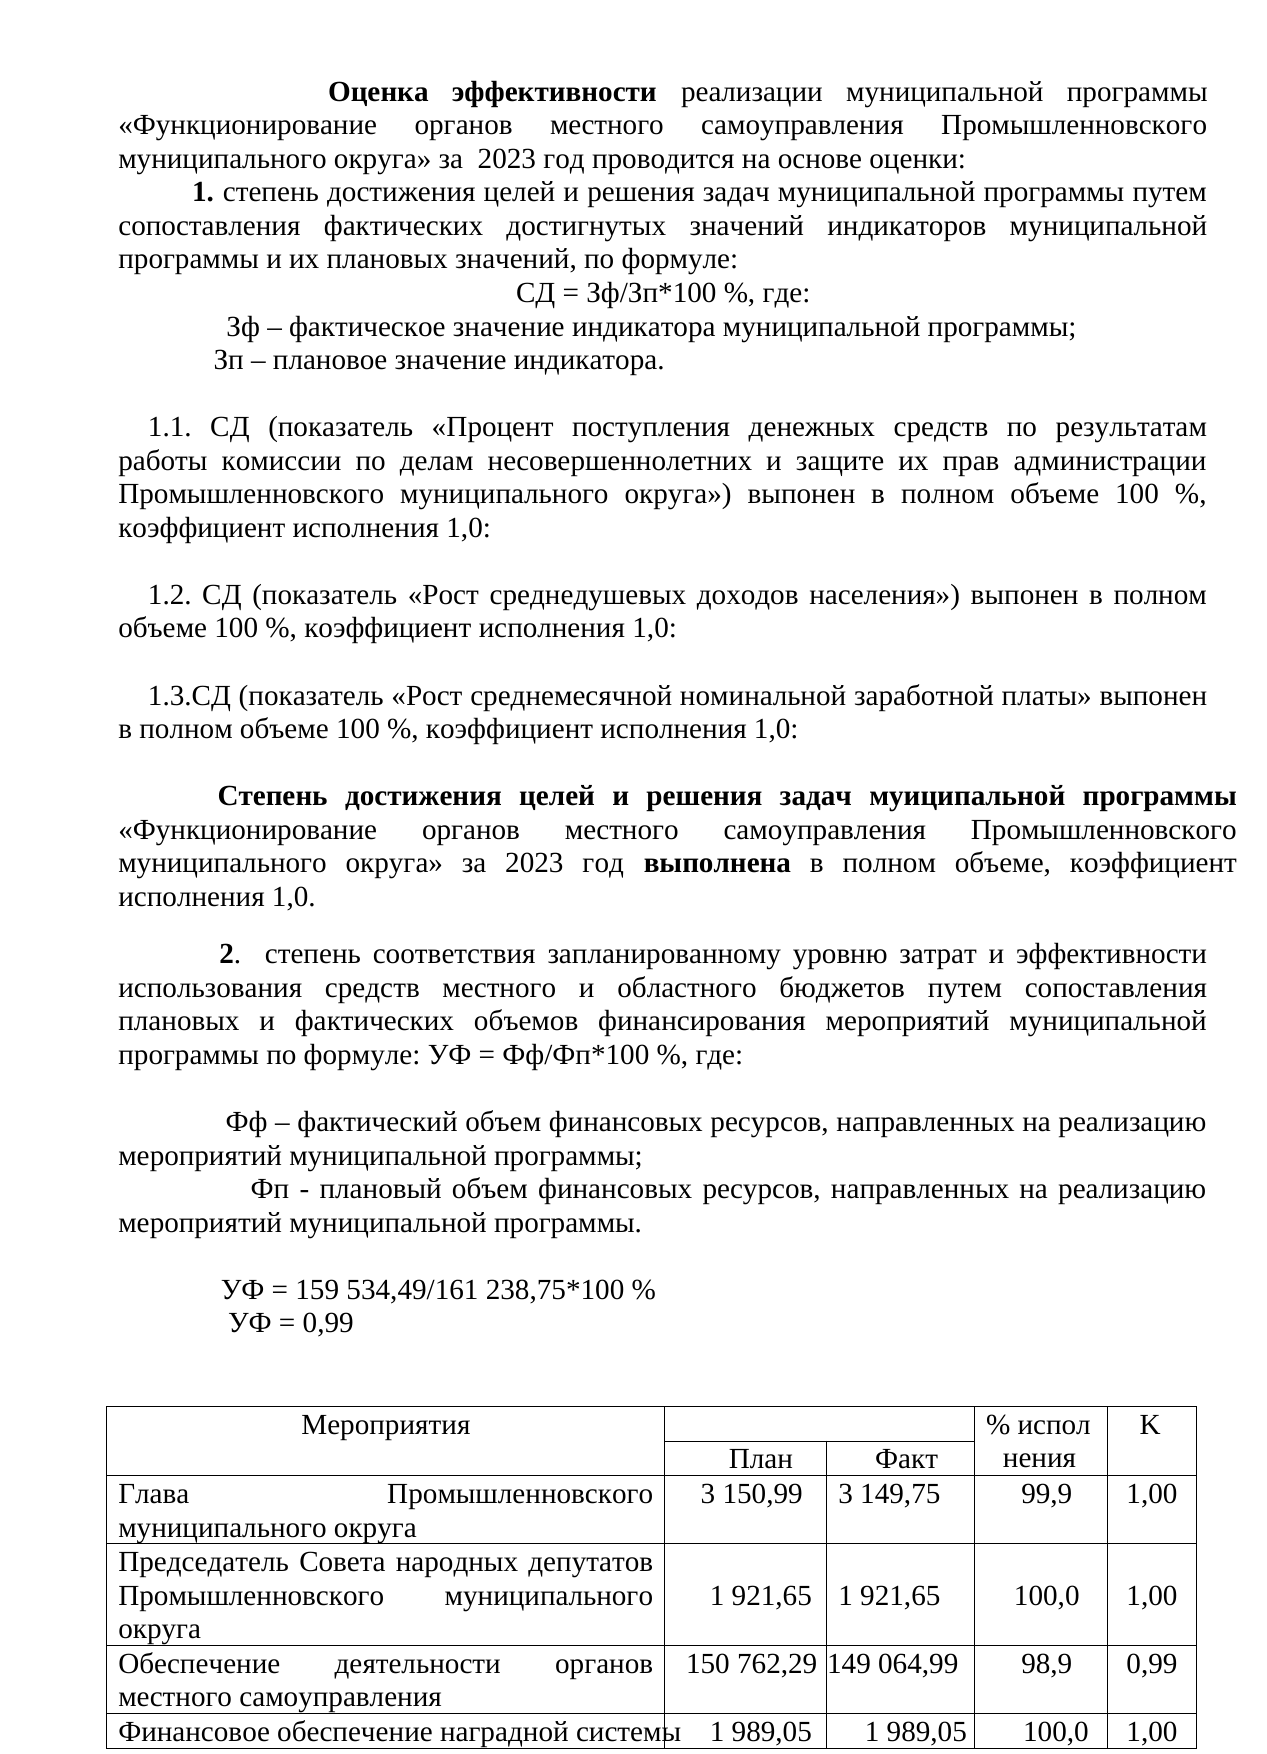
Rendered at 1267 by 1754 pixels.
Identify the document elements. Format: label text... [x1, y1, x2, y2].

text Степень достижения целей и решения задач муиципальной программы «Функционирование органов местного самоуправления Промышленновского муниципального округа» за 2023 год выполнена в полном объеме, коэффициент исполнения 1,0. [118, 778, 1237, 912]
table_cell 1 921,65 [827, 1544, 974, 1645]
text 1.3.СД (показатель «Рост среднемесячной номинальной заработной платы» выпонен в полном объеме 100 %, коэффициент исполнения 1,0: [118, 678, 1208, 745]
text 1.1. CД (показатель «Процент поступления денежных средств по результатам работы комиссии по делам несовершеннолетних и защите их прав администрации Промышленновского муниципального округа») выпонен в полном объеме 100 %, коэффициент исполнения 1,0: [118, 409, 1208, 543]
text Фп - плановый объем финансовых ресурсов, направленных на реализацию мероприятий муниципальной программы. [118, 1171, 1208, 1238]
text 2. степень соответствия запланированному уровню затрат и эффективности использования средств местного и областного бюджетов путем сопоставления плановых и фактических объемов финансирования мероприятий муниципальной программы по формуле: УФ = Фф/Фп*100 %, где: [118, 936, 1208, 1071]
table_cell 1 989,05 [665, 1714, 826, 1748]
table_cell 1,00 [1108, 1714, 1196, 1748]
table_header % испол нения [975, 1407, 1107, 1475]
text СД = Зф/Зп*100 %, где: [118, 275, 1208, 309]
table_cell Председатель Совета народных депутатов Промышленновского муниципального округа [107, 1544, 664, 1645]
table_header [665, 1407, 974, 1441]
text Зп – плановое значение индикатора. [118, 342, 1208, 376]
text УФ = 0,99 [118, 1305, 1208, 1339]
text Фф – фактический объем финансовых ресурсов, направленных на реализацию мероприятий муниципальной программы; [118, 1104, 1208, 1171]
table_cell Глава Промышленновского муниципального округа [107, 1476, 664, 1543]
table_cell 100,0 [975, 1714, 1107, 1748]
table_cell 3 149,75 [827, 1476, 974, 1543]
table_cell 3 150,99 [665, 1476, 826, 1543]
text Зф – фактическое значение индикатора муниципальной программы; [44, 309, 1208, 342]
table_cell 1,00 [1108, 1544, 1196, 1645]
table_cell 100,0 [975, 1544, 1107, 1645]
table_cell Факт [827, 1442, 974, 1475]
table_cell 0,99 [1108, 1646, 1196, 1713]
table_cell 1 921,65 [665, 1544, 826, 1645]
table_cell План [665, 1442, 826, 1475]
text 1. степень достижения целей и решения задач муниципальной программы путем сопоставления фактических достигнутых значений индикаторов муниципальной программы и их плановых значений, по формуле: [118, 174, 1208, 275]
table_cell 149 064,99 [827, 1646, 974, 1713]
table_cell 98,9 [975, 1646, 1107, 1713]
table_header Мероприятия [107, 1407, 664, 1475]
text УФ = 159 534,49/161 238,75*100 % [118, 1272, 1208, 1305]
table_cell Обеспечение деятельности органов местного самоуправления [107, 1646, 664, 1713]
table_cell 99,9 [975, 1476, 1107, 1543]
text Оценка эффективности реализации муниципальной программы «Функционирование органов местного самоуправления Промышленновского муниципального округа» за 2023 год проводится на основе оценки: [118, 74, 1208, 174]
text 1.2. СД (показатель «Рост среднедушевых доходов населения») выпонен в полном объеме 100 %, коэффициент исполнения 1,0: [118, 577, 1208, 644]
table_cell 150 762,29 [665, 1646, 826, 1713]
table_cell 1,00 [1108, 1476, 1196, 1543]
table_header K [1108, 1407, 1196, 1475]
table_cell Финансовое обеспечение наградной системы [107, 1714, 664, 1748]
table_cell 1 989,05 [827, 1714, 974, 1748]
